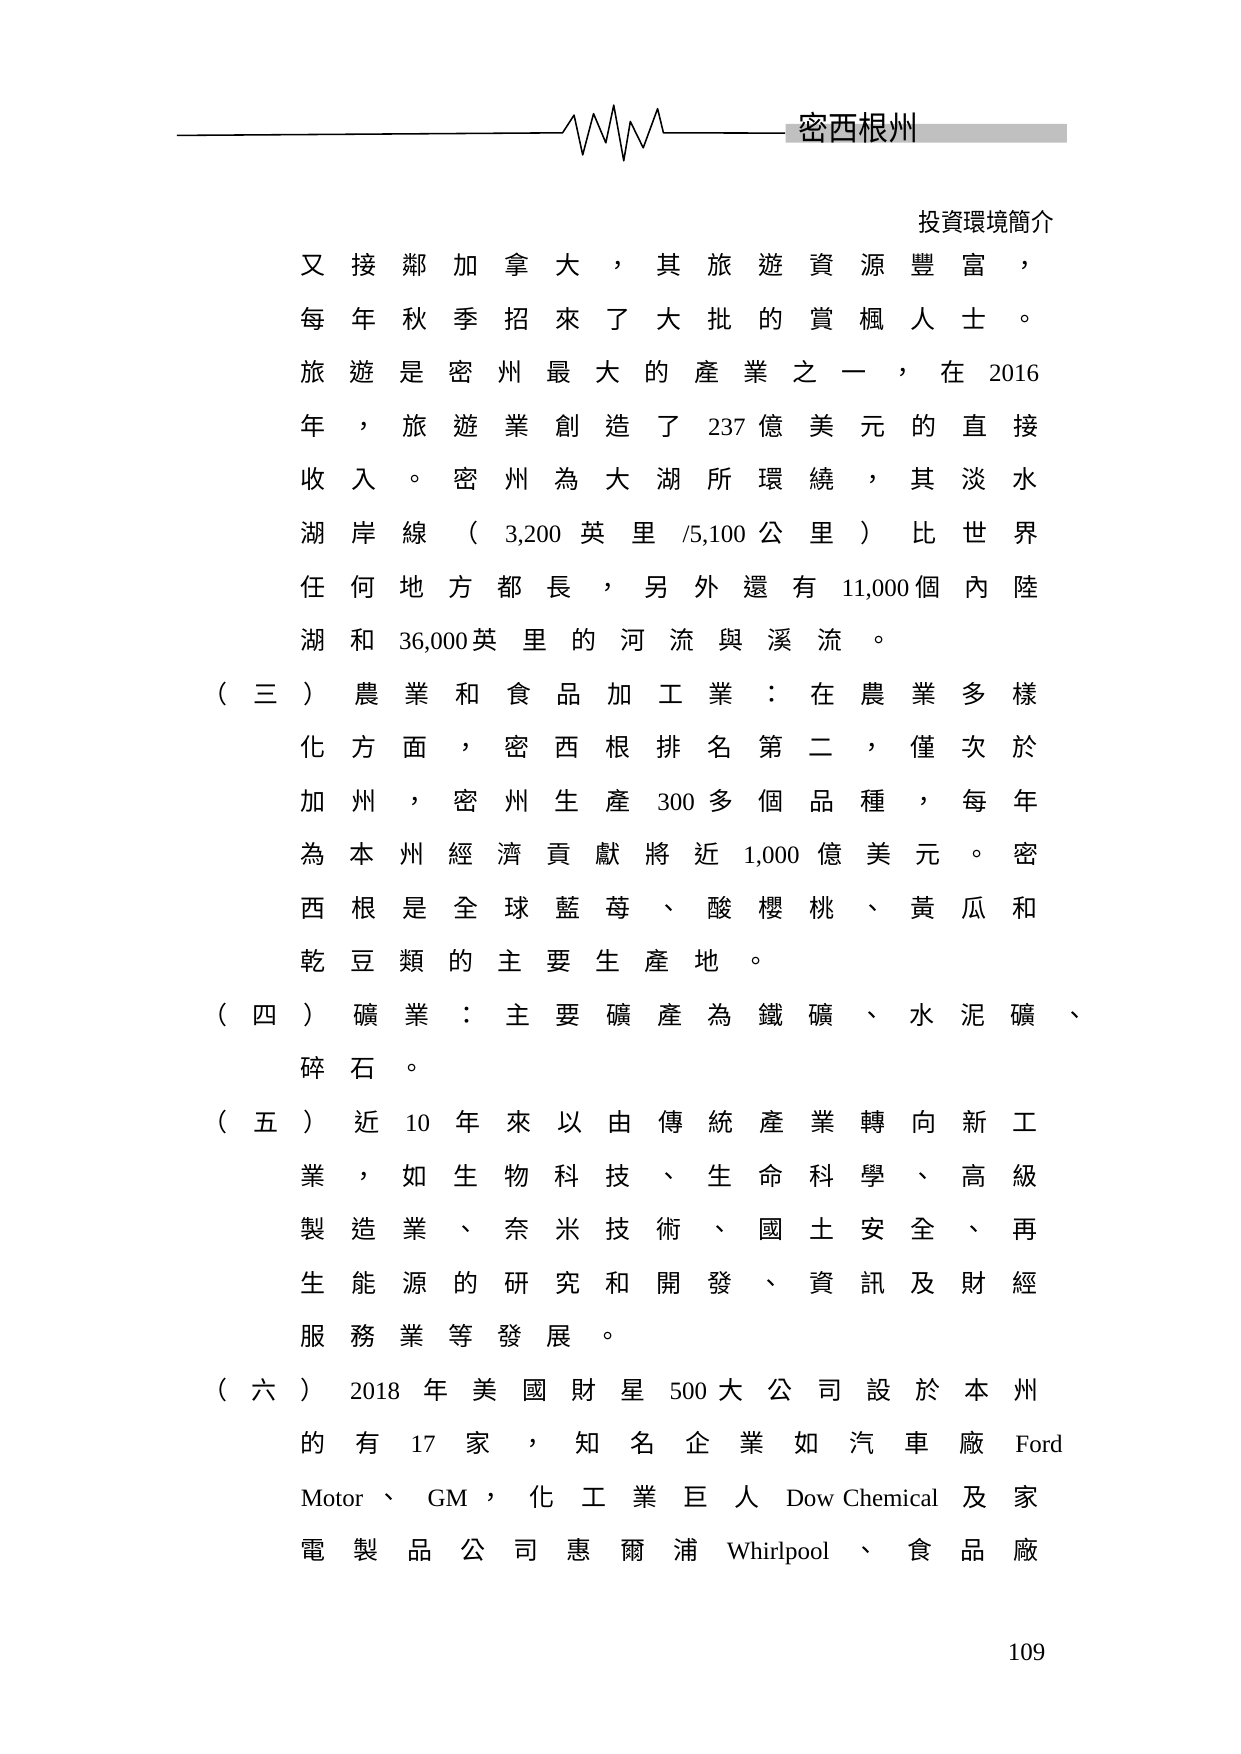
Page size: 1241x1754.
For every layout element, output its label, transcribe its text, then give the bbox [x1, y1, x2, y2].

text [202, 1362, 1063, 1576]
text （三）農業和食品加工業：在農業多樣化方面，密西根排名第二，僅次於加州，密州生產300多個品種，每年為本州經濟貢獻將近1,000億美元。密西根是全球藍苺、酸櫻桃、黃瓜和乾豆類的主要生產地。 [202, 666, 1063, 987]
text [202, 237, 1063, 666]
text （四）礦業：主要礦產為鐵礦、水泥礦、碎石。 [202, 987, 1063, 1094]
text （五）近10年來以由傳統產業轉向新工業，如生物科技、生命科學、高級製造業、奈米技術、國土安全、再生能源的研究和開發、資訊及財經服務業等發展。 [202, 1094, 1063, 1362]
